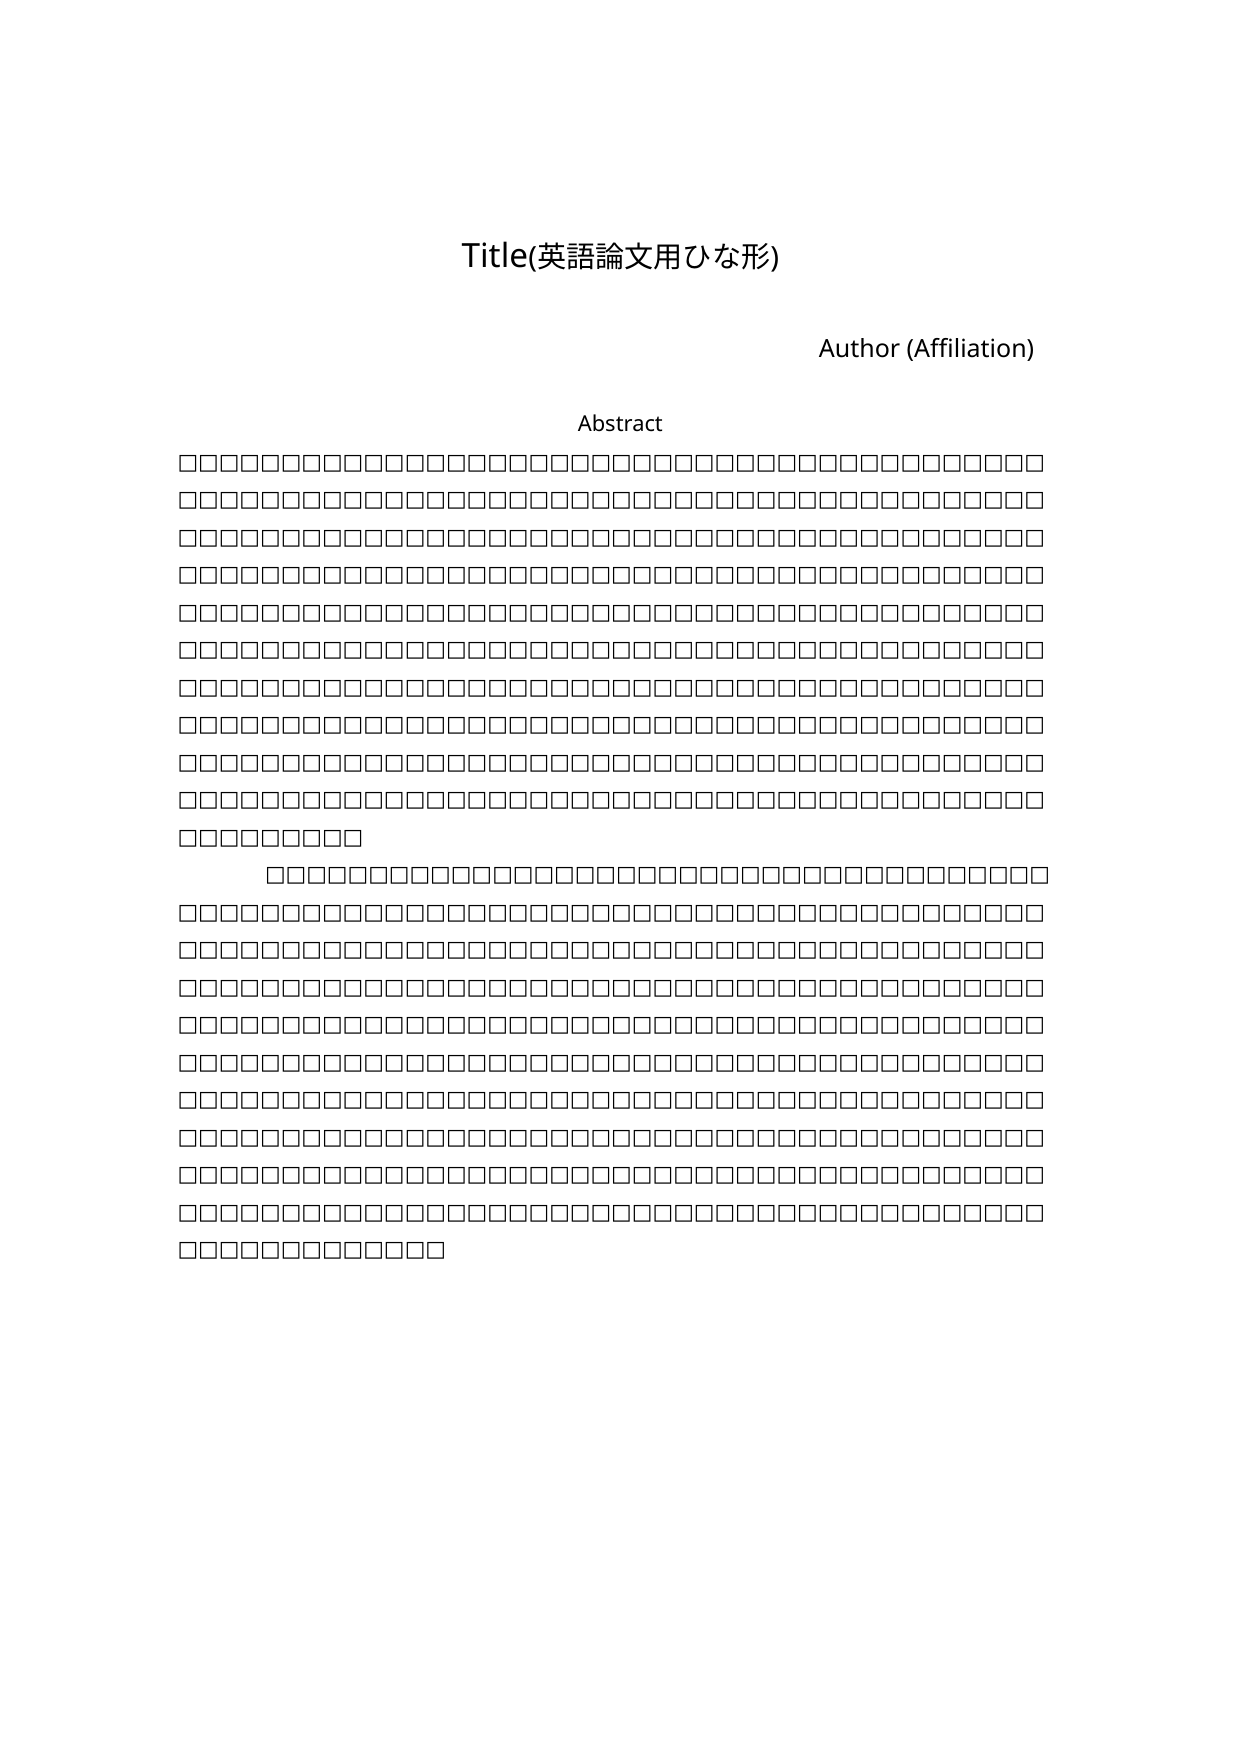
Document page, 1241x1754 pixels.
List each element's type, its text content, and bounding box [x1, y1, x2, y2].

text Abstract [177, 404, 1063, 442]
text Author (Affiliation) [702, 329, 1063, 367]
text □□□□□□□□□□□□□□□□□□□□□□□□□□□□□□□□□□□□□□□□□□□□□□□□□□□□□□□□□□□□□□□□□□□□□□□□□□□□□□□□□□□□□□□□□□□□□□□□□□□□□□□□□□□□□□□□□□□□□□□□□□□□□□□□□□□□□□□□□□□□□□□□□□□□□□□□□□□□□□□□□□□□□□□□□□□□□□□□□□□□□□□□□□□□□□□□□□□□□□□□□□□□□□□□□□□□□□□□□□□□□□□□□□□□□□□□□□□□□□□□□□□□□□□□□□□□□□□□□□□□□□□□□□□□□□□□□□□□□□□□□□□□□□□□□□□□□□□□□□□□□□□□□□□□□□□□□□□□□□□□□□□□□□□□□□□□□□□□□□□□□□□□□□□□□□□□□□□□□□□□□□□□□□□□□□□□□□□□□□□□□□□□□□□□□□□□□□□□□□□□□□□□□□□□□□□□□□□□□□□□□□□□□□□□□ [177, 854, 1063, 1267]
text Title(英語論文用ひな形) [177, 217, 1063, 292]
text □□□□□□□□□□□□□□□□□□□□□□□□□□□□□□□□□□□□□□□□□□□□□□□□□□□□□□□□□□□□□□□□□□□□□□□□□□□□□□□□□□□□□□□□□□□□□□□□□□□□□□□□□□□□□□□□□□□□□□□□□□□□□□□□□□□□□□□□□□□□□□□□□□□□□□□□□□□□□□□□□□□□□□□□□□□□□□□□□□□□□□□□□□□□□□□□□□□□□□□□□□□□□□□□□□□□□□□□□□□□□□□□□□□□□□□□□□□□□□□□□□□□□□□□□□□□□□□□□□□□□□□□□□□□□□□□□□□□□□□□□□□□□□□□□□□□□□□□□□□□□□□□□□□□□□□□□□□□□□□□□□□□□□□□□□□□□□□□□□□□□□□□□□□□□□□□□□□□□□□□□□□□□□□□□□□□□□□□□□□□□□□□□□□□□□□□□□□□□□□□□□□□□□□□□□□□□□□□□□□□□□□□□□□□□ [177, 442, 1063, 854]
